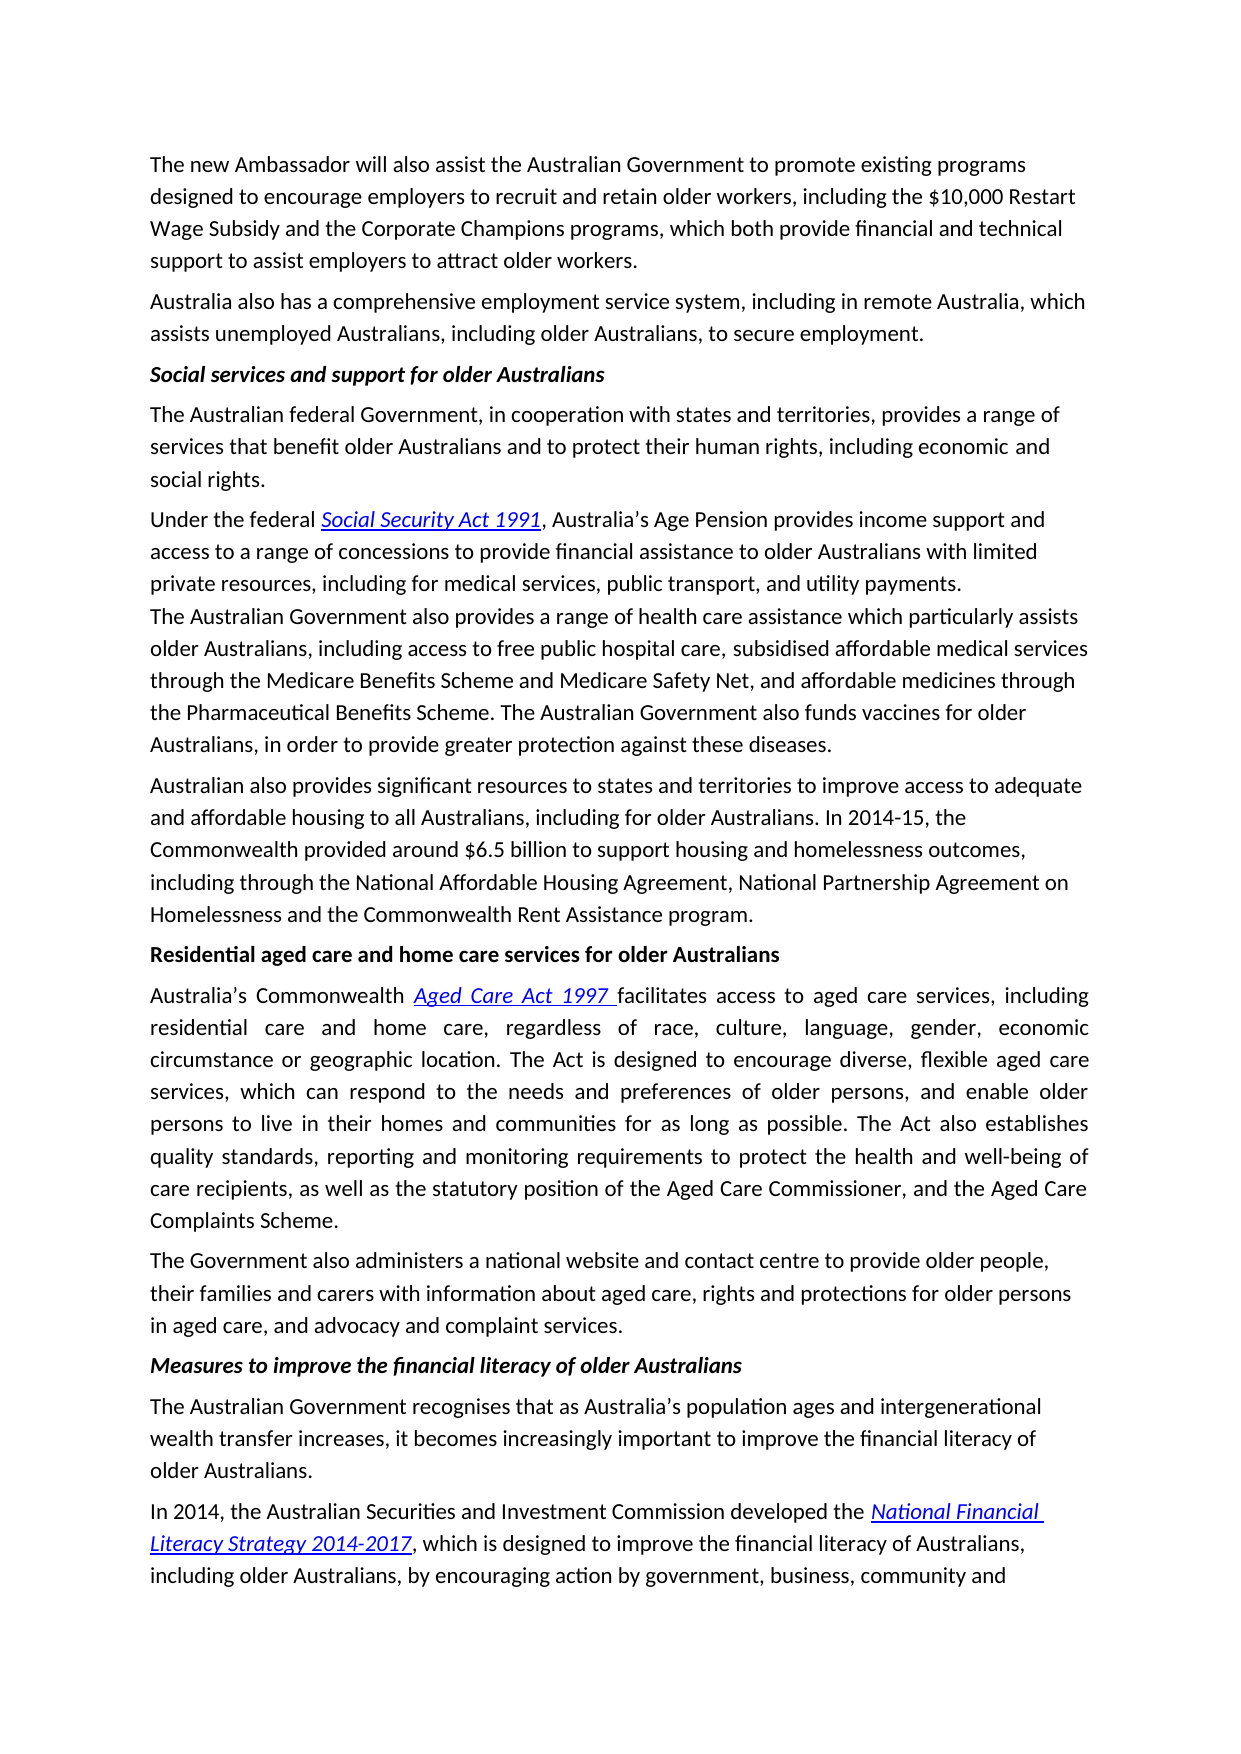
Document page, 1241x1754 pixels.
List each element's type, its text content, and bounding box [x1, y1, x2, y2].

text The Government also administers a national website and contact centre to provide older people, their families and carers with information about aged care, rights and protections for older persons in aged care, and advocacy and complaint services. [150, 1247, 1090, 1339]
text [150, 1497, 1090, 1589]
text The Australian Government recognises that as Australia’s population ages and intergenerational wealth transfer increases, it becomes increasingly important to improve the financial literacy of older Australians. [150, 1392, 1090, 1484]
text Measures to improve the financial literacy of older Australians [150, 1352, 1090, 1379]
text The new Ambassador will also assist the Australian Government to promote existing programs designed to encourage employers to recruit and retain older workers, including the $10,000 Restart Wage Subsidy and the Corporate Champions programs, which both provide financial and technical support to assist employers to attract older workers. [150, 150, 1090, 274]
text The Australian federal Government, in cooperation with states and territories, provides a range of services that benefit older Australians and to protect their human rights, including economic and social rights. [150, 400, 1090, 493]
text Australia’s Commonwealth Aged Care Act 1997 facilitates access to aged care services, including residential care and home care, regardless of race, culture, language, gender, economic circumstance or geographic location. The Act is designed to encourage diverse, flexible aged care services, which can respond to the needs and preferences of older persons, and enable older persons to live in their homes and communities for as long as possible. The Act also establishes quality standards, reporting and monitoring requirements to protect the health and well-being of care recipients, as well as the statutory position of the Aged Care Commissioner, and the Aged Care Complaints Scheme. [150, 981, 1090, 1234]
text Residential aged care and home care services for older Australians [150, 940, 1090, 968]
text Australian also provides significant resources to states and territories to improve access to adequate and affordable housing to all Australians, including for older Australians. In 2014-15, the Commonwealth provided around $6.5 billion to support housing and homelessness outcomes, including through the National Affordable Housing Agreement, National Partnership Agreement on Homelessness and the Commonwealth Rent Assistance program. [150, 771, 1090, 928]
text Social services and support for older Australians [150, 360, 1090, 388]
text Australia also has a comprehensive employment service system, including in remote Australia, which assists unemployed Australians, including older Australians, to secure employment. [150, 287, 1090, 347]
text Under the federal Social Security Act 1991, Australia’s Age Pension provides income support and access to a range of concessions to provide financial assistance to older Australians with limited private resources, including for medical services, public transport, and utility payments. The Australian Government also provides a range of health care assistance which particularly assists older Australians, including access to free public hospital care, subsidised affordable medical services through the Medicare Benefits Scheme and Medicare Safety Net, and affordable medicines through the Pharmaceutical Benefits Scheme. The Australian Government also funds vaccines for older Australians, in order to provide greater protection against these diseases. [150, 505, 1090, 758]
